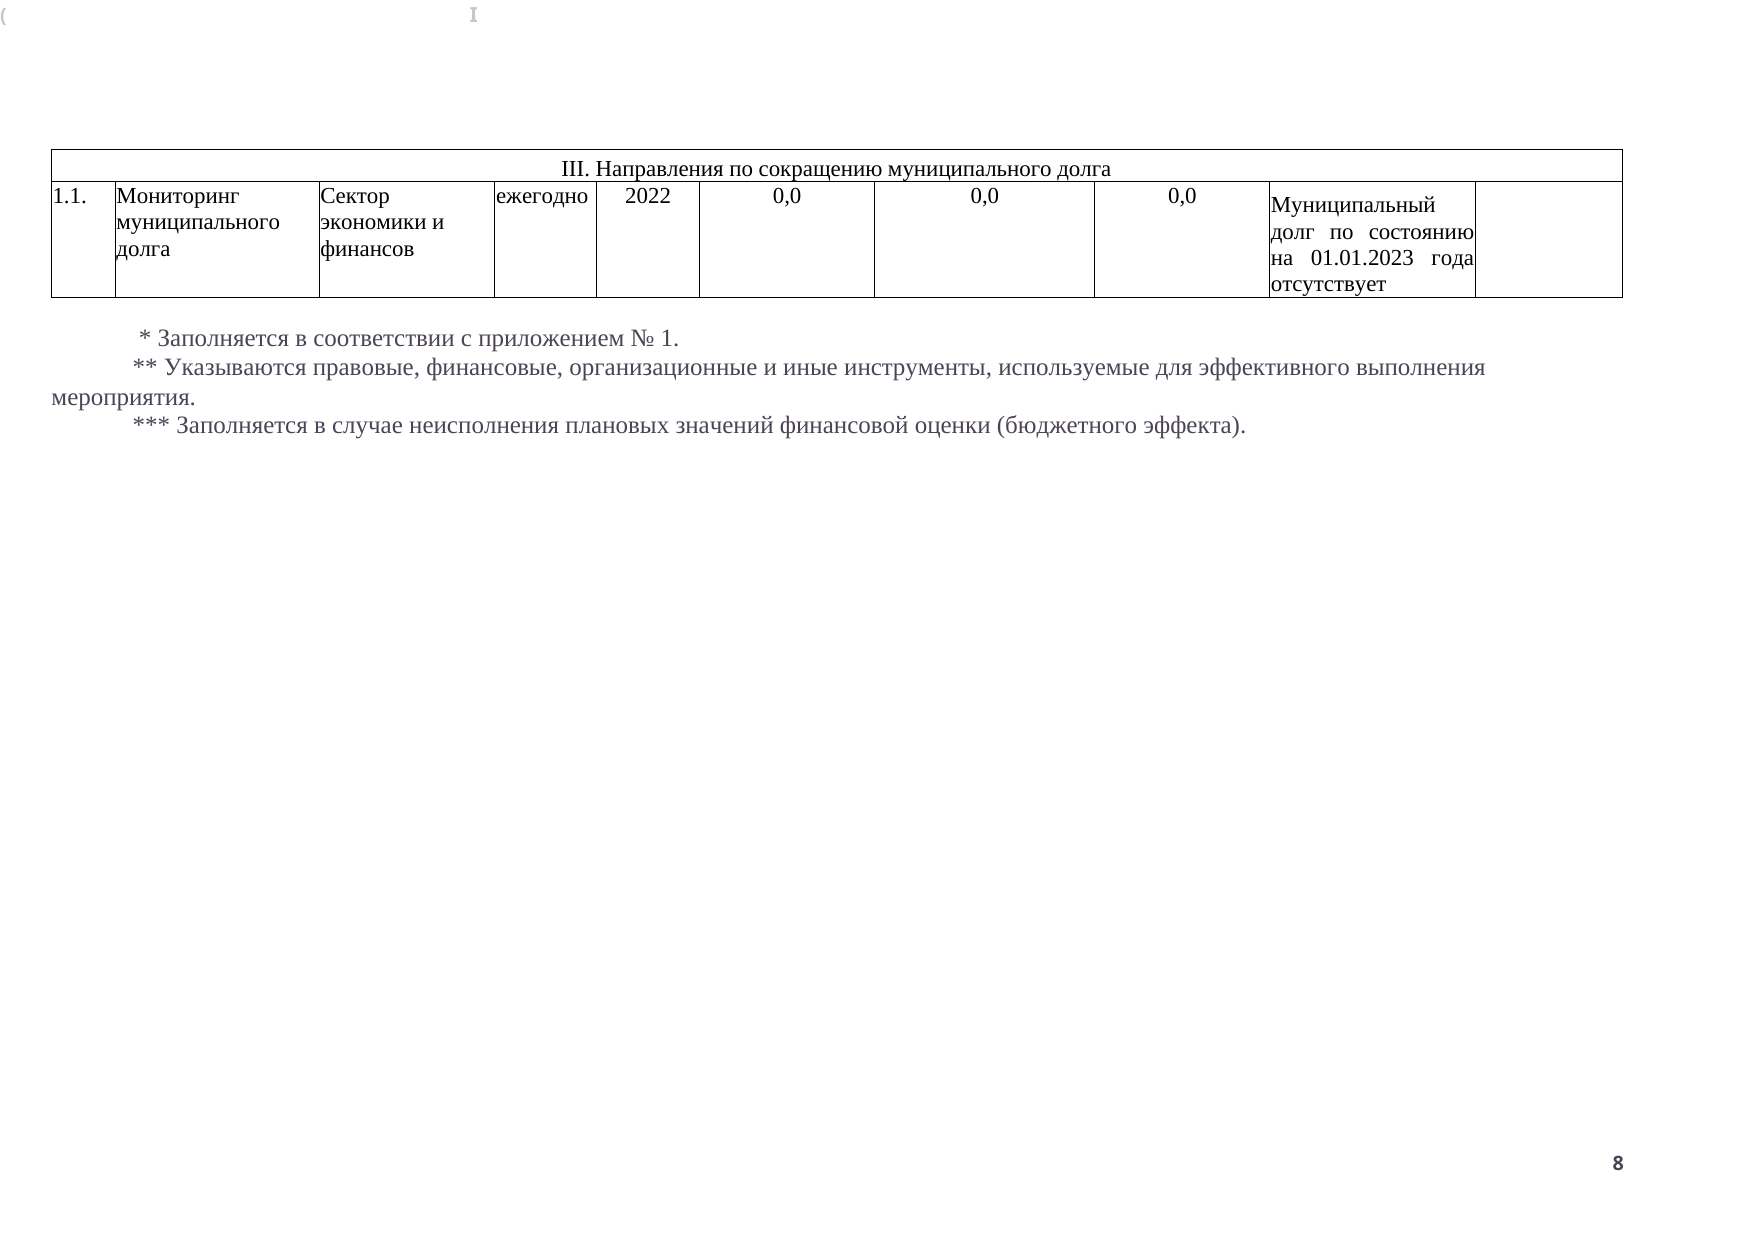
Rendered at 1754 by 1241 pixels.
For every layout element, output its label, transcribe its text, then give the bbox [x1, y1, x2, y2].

table_cell Муниципальный долг по состоянию на 01.01.2023 года отсутствует [1270, 182, 1475, 297]
table_cell 2022 [597, 182, 699, 297]
table_cell 0,0 [700, 182, 874, 297]
table_cell 0,0 [1095, 182, 1269, 297]
text *** Заполняется в случае неисполнения плановых значений финансовой оценки (бюджетного эффекта). [51, 411, 1622, 439]
table_cell [1476, 182, 1622, 297]
table_cell Сектор экономики и финансов [320, 182, 494, 297]
table_cell 1.1. [52, 182, 115, 297]
table_cell ежегодно [495, 182, 596, 297]
table_header III. Направления по сокращению муниципального долга [52, 150, 1622, 181]
text ** Указываются правовые, финансовые, организационные и иные инструменты, используемые для эффективного выполнения мероприятия. [51, 352, 1622, 411]
table_cell Мониторинг муниципального долга [116, 182, 319, 297]
table_cell 0,0 [875, 182, 1094, 297]
text * Заполняется в соответствии с приложением № 1. [51, 324, 1622, 352]
